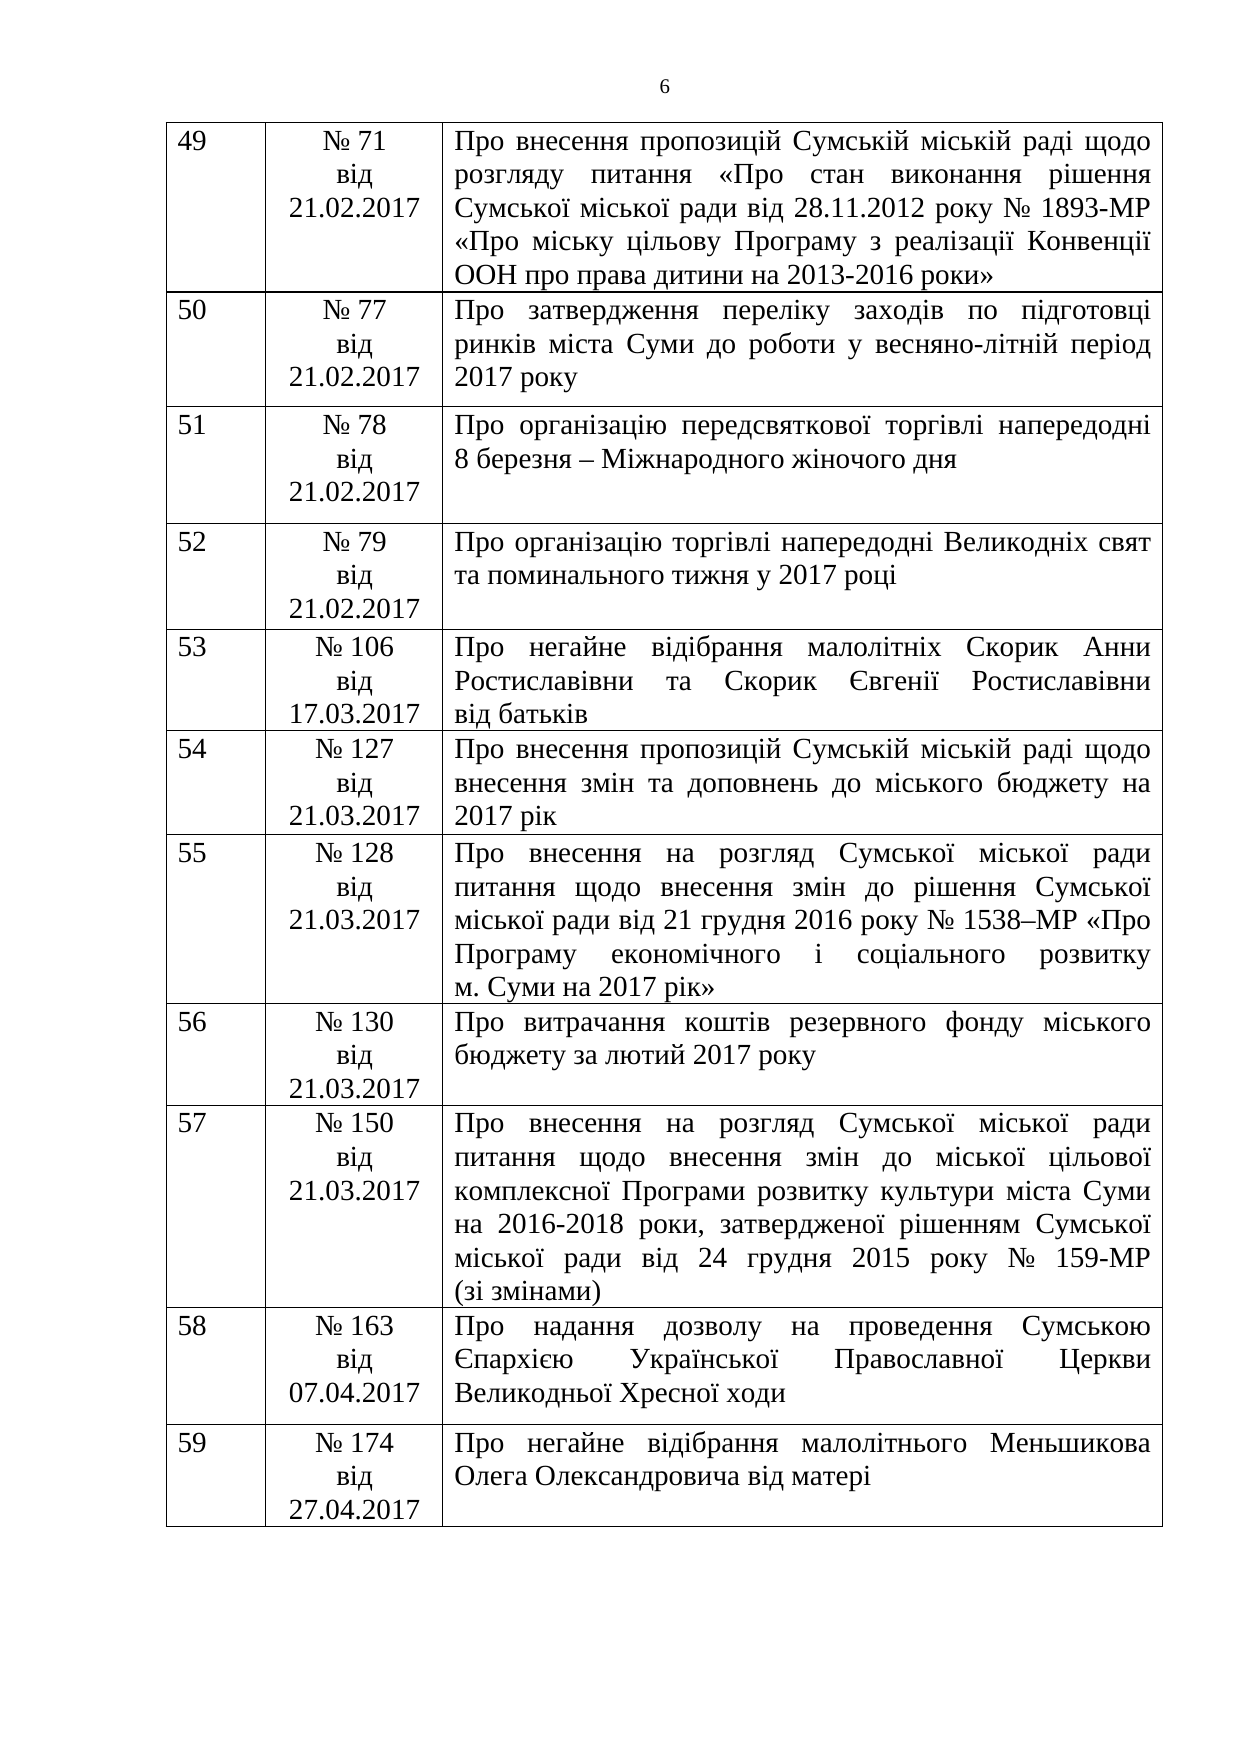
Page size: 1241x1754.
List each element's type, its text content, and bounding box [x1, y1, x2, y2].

table_cell № 71 від 21.02.2017 [266, 123, 442, 291]
table_cell Про організацію передсвяткової торгівлі напередодні 8 березня – Міжнародного жіночого дня [443, 407, 1162, 523]
table_cell 52 [167, 524, 265, 628]
table_cell № 128 від 21.03.2017 [266, 835, 442, 1003]
table_cell № 106 від 17.03.2017 [266, 630, 442, 730]
table_cell № 79 від 21.02.2017 [266, 524, 442, 628]
table_cell 53 [167, 630, 265, 730]
table_cell № 130 від 21.03.2017 [266, 1004, 442, 1104]
table_cell 59 [167, 1425, 265, 1526]
table_cell № 163 від 07.04.2017 [266, 1308, 442, 1424]
table_cell 51 [167, 407, 265, 523]
table_cell № 127 від 21.03.2017 [266, 731, 442, 834]
table_cell № 78 від 21.02.2017 [266, 407, 442, 523]
table_cell 50 [167, 293, 265, 406]
table_cell 56 [167, 1004, 265, 1104]
table_cell Про витрачання коштів резервного фонду міського бюджету за лютий 2017 року [443, 1004, 1162, 1104]
table_cell № 150 від 21.03.2017 [266, 1106, 442, 1307]
table_cell Про негайне відібрання малолітнього Меньшикова Олега Олександровича від матері [443, 1425, 1162, 1526]
table_cell № 174 від 27.04.2017 [266, 1425, 442, 1526]
table_cell Про внесення пропозицій Сумській міській раді щодо розгляду питання «Про стан виконання рішення Сумської міської ради від 28.11.2012 року № 1893-МР «Про міську цільову Програму з реалізації Конвенції ООН про права дитини на 2013-2016 роки» [443, 123, 1162, 291]
table_cell 55 [167, 835, 265, 1003]
table_cell Про затвердження переліку заходів по підготовці ринків міста Суми до роботи у весняно-літній період 2017 року [443, 293, 1162, 406]
table_cell 49 [167, 123, 265, 291]
table_cell Про внесення пропозицій Сумській міській раді щодо внесення змін та доповнень до міського бюджету на 2017 рік [443, 731, 1162, 834]
table_cell Про внесення на розгляд Сумської міської ради питання щодо внесення змін до рішення Сумської міської ради від 21 грудня 2016 року № 1538–МР «Про Програму економічного і соціального розвитку м. Суми на 2017 рік» [443, 835, 1162, 1003]
table_cell Про внесення на розгляд Сумської міської ради питання щодо внесення змін до міської цільової комплексної Програми розвитку культури міста Суми на 2016-2018 роки, затвердженої рішенням Сумської міської ради від 24 грудня 2015 року № 159-МР (зі змінами) [443, 1106, 1162, 1307]
table_cell 58 [167, 1308, 265, 1424]
table_cell Про організацію торгівлі напередодні Великодніх свят та поминального тижня у 2017 році [443, 524, 1162, 628]
table_cell 54 [167, 731, 265, 834]
table_cell Про надання дозволу на проведення Сумською Єпархією Української Православної Церкви Великодньої Хресної ходи [443, 1308, 1162, 1424]
table_cell Про негайне відібрання малолітніх Скорик Анни Ростиславівни та Скорик Євгенії Ростиславівни від батьків [443, 630, 1162, 730]
table_cell № 77 від 21.02.2017 [266, 293, 442, 406]
table_cell 57 [167, 1106, 265, 1307]
